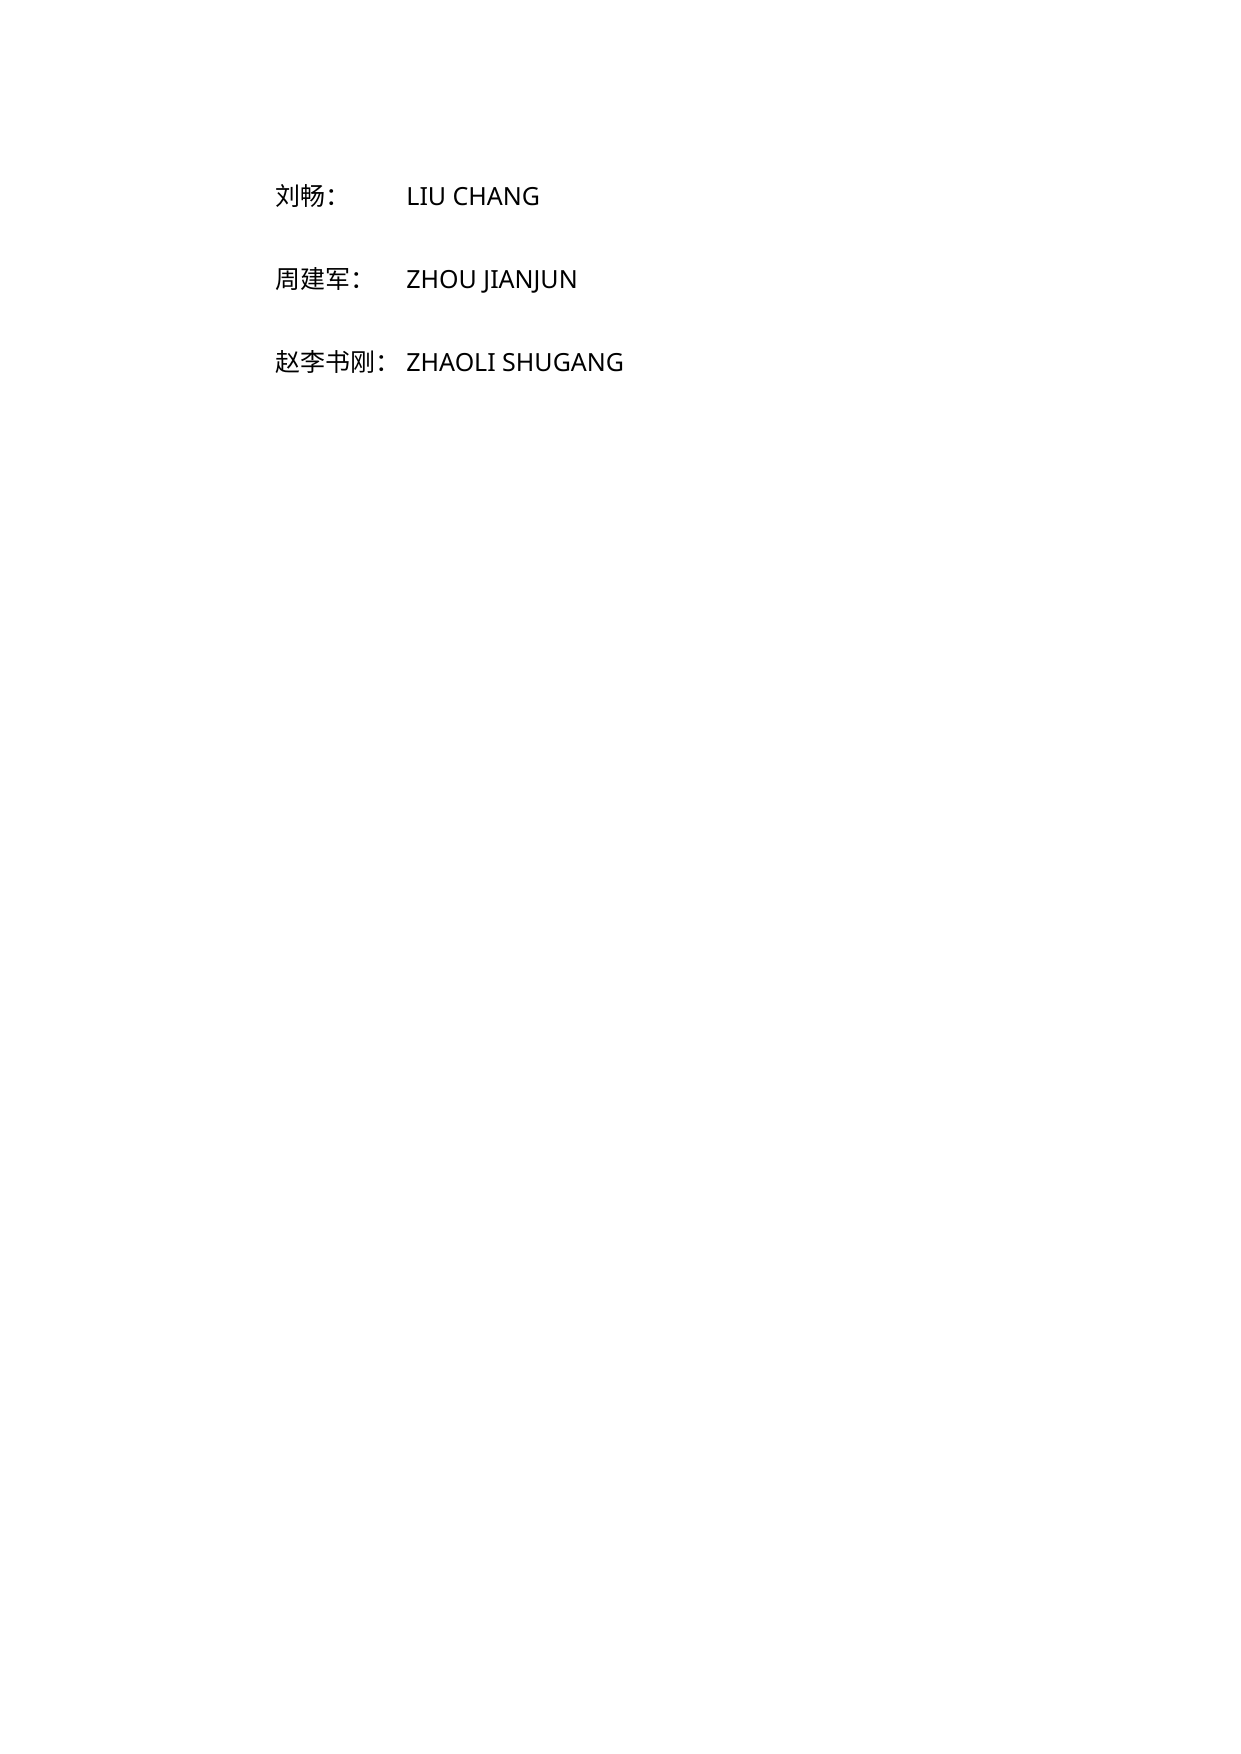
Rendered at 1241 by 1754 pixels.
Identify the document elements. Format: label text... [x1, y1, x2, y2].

text 赵李书刚： ZHAOLI SHUGANG [231, 328, 1053, 393]
text 周建军： ZHOU JIANJUN [231, 245, 1053, 310]
text 刘畅： LIU CHANG [231, 162, 1053, 227]
